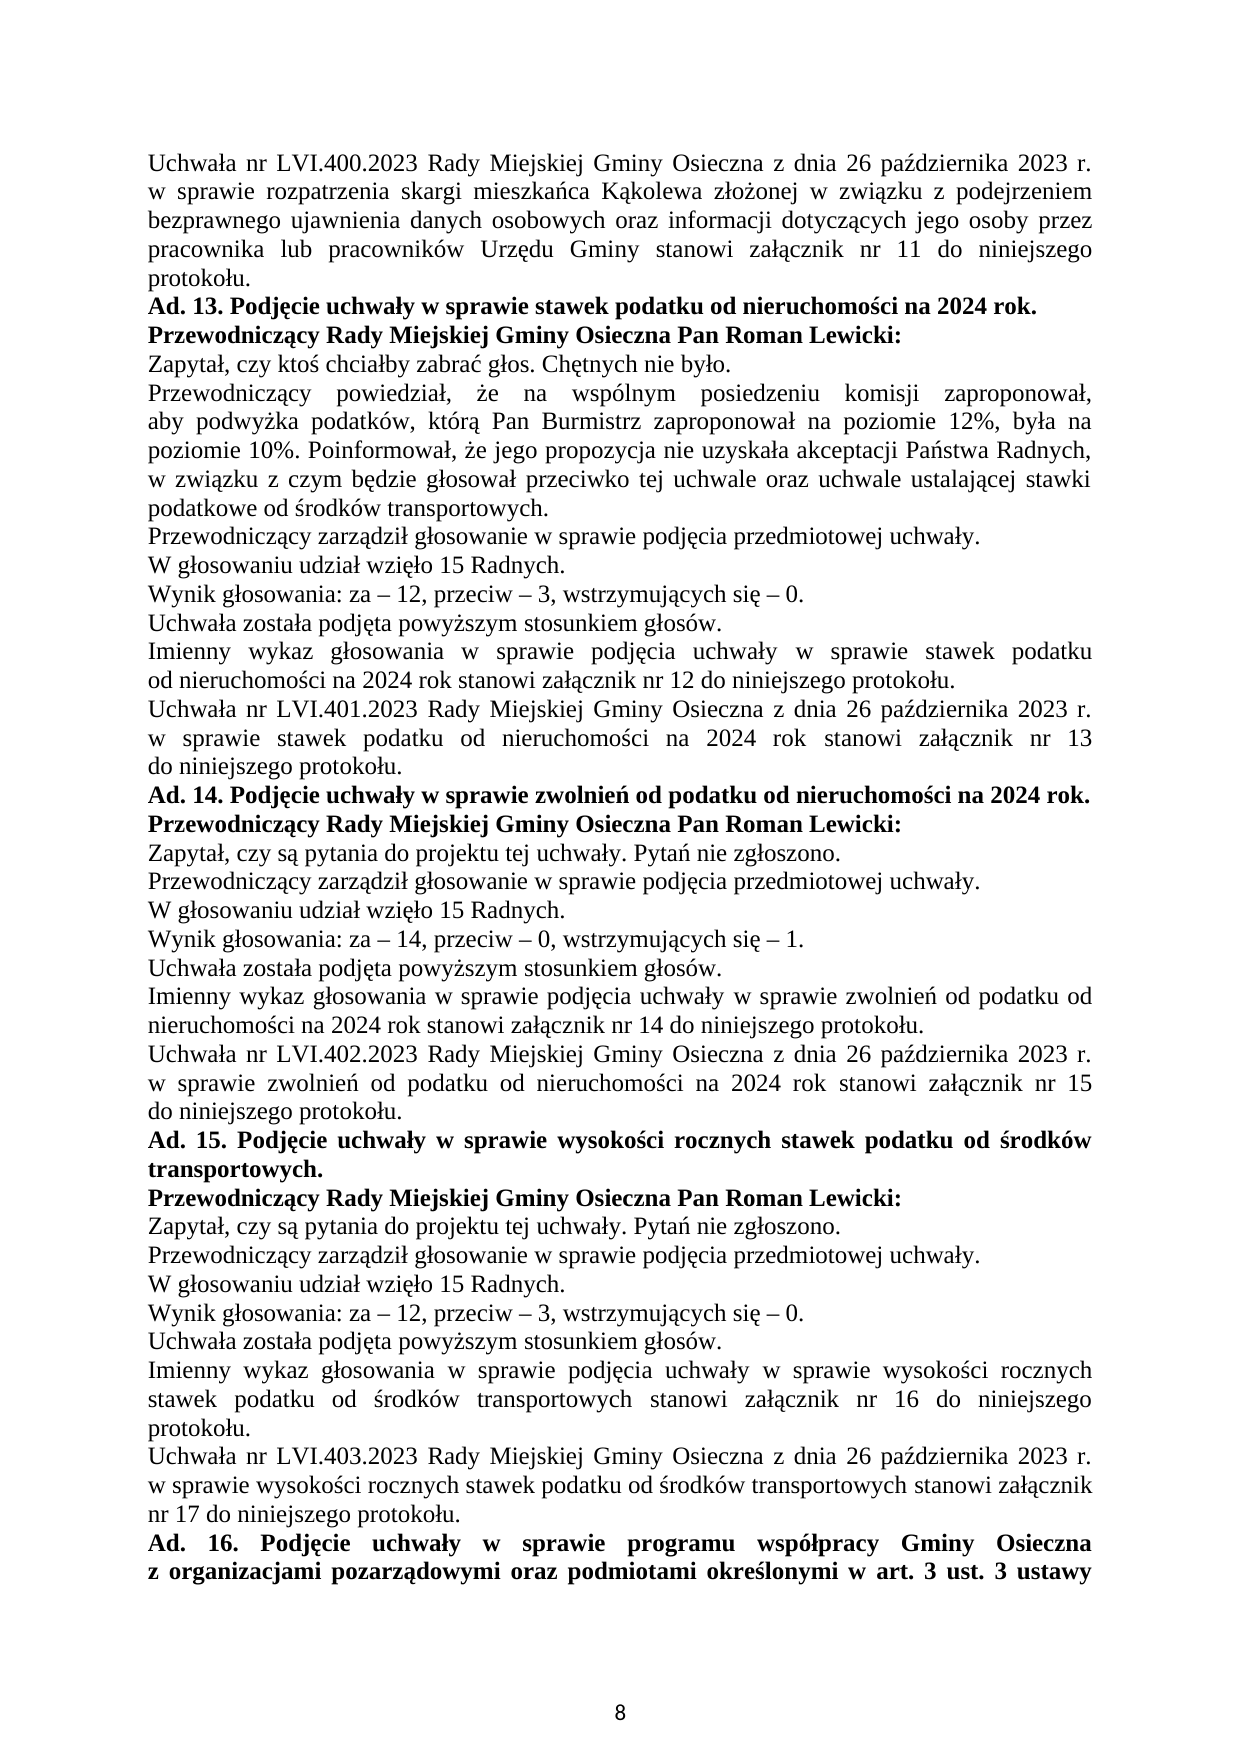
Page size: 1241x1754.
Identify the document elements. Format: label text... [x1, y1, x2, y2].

text Wynik głosowania: za – 12, przeciw – 3, wstrzymujących się – 0. [148, 579, 1093, 608]
text Przewodniczący Rady Miejskiej Gminy Osieczna Pan Roman Lewicki: [148, 320, 1093, 349]
text Uchwała nr LVI.401.2023 Rady Miejskiej Gminy Osieczna z dnia 26 października 2023 r. w sprawie stawek podatku od nieruchomości na 2024 rok stanowi załącznik nr 13 do niniejszego protokołu. [148, 694, 1093, 780]
text Imienny wykaz głosowania w sprawie podjęcia uchwały w sprawie stawek podatku od nieruchomości na 2024 rok stanowi załącznik nr 12 do niniejszego protokołu. [148, 636, 1093, 694]
text Uchwała nr LVI.402.2023 Rady Miejskiej Gminy Osieczna z dnia 26 października 2023 r. w sprawie zwolnień od podatku od nieruchomości na 2024 rok stanowi załącznik nr 15 do niniejszego protokołu. [148, 1039, 1093, 1125]
text Imienny wykaz głosowania w sprawie podjęcia uchwały w sprawie wysokości rocznych stawek podatku od środków transportowych stanowi załącznik nr 16 do niniejszego protokołu. [148, 1355, 1093, 1441]
text Przewodniczący Rady Miejskiej Gminy Osieczna Pan Roman Lewicki: [148, 1183, 1093, 1211]
text Wynik głosowania: za – 14, przeciw – 0, wstrzymujących się – 1. [148, 924, 1093, 953]
text Uchwała została podjęta powyższym stosunkiem głosów. [148, 1326, 1093, 1355]
text Przewodniczący zarządził głosowanie w sprawie podjęcia przedmiotowej uchwały. [148, 866, 1093, 895]
text Przewodniczący Rady Miejskiej Gminy Osieczna Pan Roman Lewicki: [148, 809, 1093, 838]
text W głosowaniu udział wzięło 15 Radnych. [148, 895, 1093, 924]
text Uchwała została podjęta powyższym stosunkiem głosów. [148, 608, 1093, 636]
text Przewodniczący powiedział, że na wspólnym posiedzeniu komisji zaproponował, aby podwyżka podatków, którą Pan Burmistrz zaproponował na poziomie 12%, była na poziomie 10%. Poinformował, że jego propozycja nie uzyskała akceptacji Państwa Radnych, w związku z czym będzie głosował przeciwko tej uchwale oraz uchwale ustalającej stawki podatkowe od środków transportowych. [148, 378, 1093, 521]
text Uchwała została podjęta powyższym stosunkiem głosów. [148, 953, 1093, 981]
text Zapytał, czy są pytania do projektu tej uchwały. Pytań nie zgłoszono. [148, 838, 1093, 866]
text Ad. 13. Podjęcie uchwały w sprawie stawek podatku od nieruchomości na 2024 rok. [148, 291, 1093, 320]
text Zapytał, czy ktoś chciałby zabrać głos. Chętnych nie było. [148, 349, 1093, 378]
text Ad. 15. Podjęcie uchwały w sprawie wysokości rocznych stawek podatku od środków transportowych. [148, 1125, 1093, 1183]
text Ad. 14. Podjęcie uchwały w sprawie zwolnień od podatku od nieruchomości na 2024 rok. [148, 780, 1093, 809]
text W głosowaniu udział wzięło 15 Radnych. [148, 1269, 1093, 1298]
text Przewodniczący zarządził głosowanie w sprawie podjęcia przedmiotowej uchwały. [148, 1240, 1093, 1269]
text Zapytał, czy są pytania do projektu tej uchwały. Pytań nie zgłoszono. [148, 1211, 1093, 1240]
text Imienny wykaz głosowania w sprawie podjęcia uchwały w sprawie zwolnień od podatku od nieruchomości na 2024 rok stanowi załącznik nr 14 do niniejszego protokołu. [148, 981, 1093, 1039]
text Wynik głosowania: za – 12, przeciw – 3, wstrzymujących się – 0. [148, 1298, 1093, 1326]
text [148, 1528, 1093, 1585]
text Uchwała nr LVI.400.2023 Rady Miejskiej Gminy Osieczna z dnia 26 października 2023 r. w sprawie rozpatrzenia skargi mieszkańca Kąkolewa złożonej w związku z podejrzeniem bezprawnego ujawnienia danych osobowych oraz informacji dotyczących jego osoby przez pracownika lub pracowników Urzędu Gminy stanowi załącznik nr 11 do niniejszego protokołu. [148, 148, 1093, 291]
text W głosowaniu udział wzięło 15 Radnych. [148, 550, 1093, 579]
text Uchwała nr LVI.403.2023 Rady Miejskiej Gminy Osieczna z dnia 26 października 2023 r. w sprawie wysokości rocznych stawek podatku od środków transportowych stanowi załącznik nr 17 do niniejszego protokołu. [148, 1441, 1093, 1528]
text Przewodniczący zarządził głosowanie w sprawie podjęcia przedmiotowej uchwały. [148, 521, 1093, 550]
